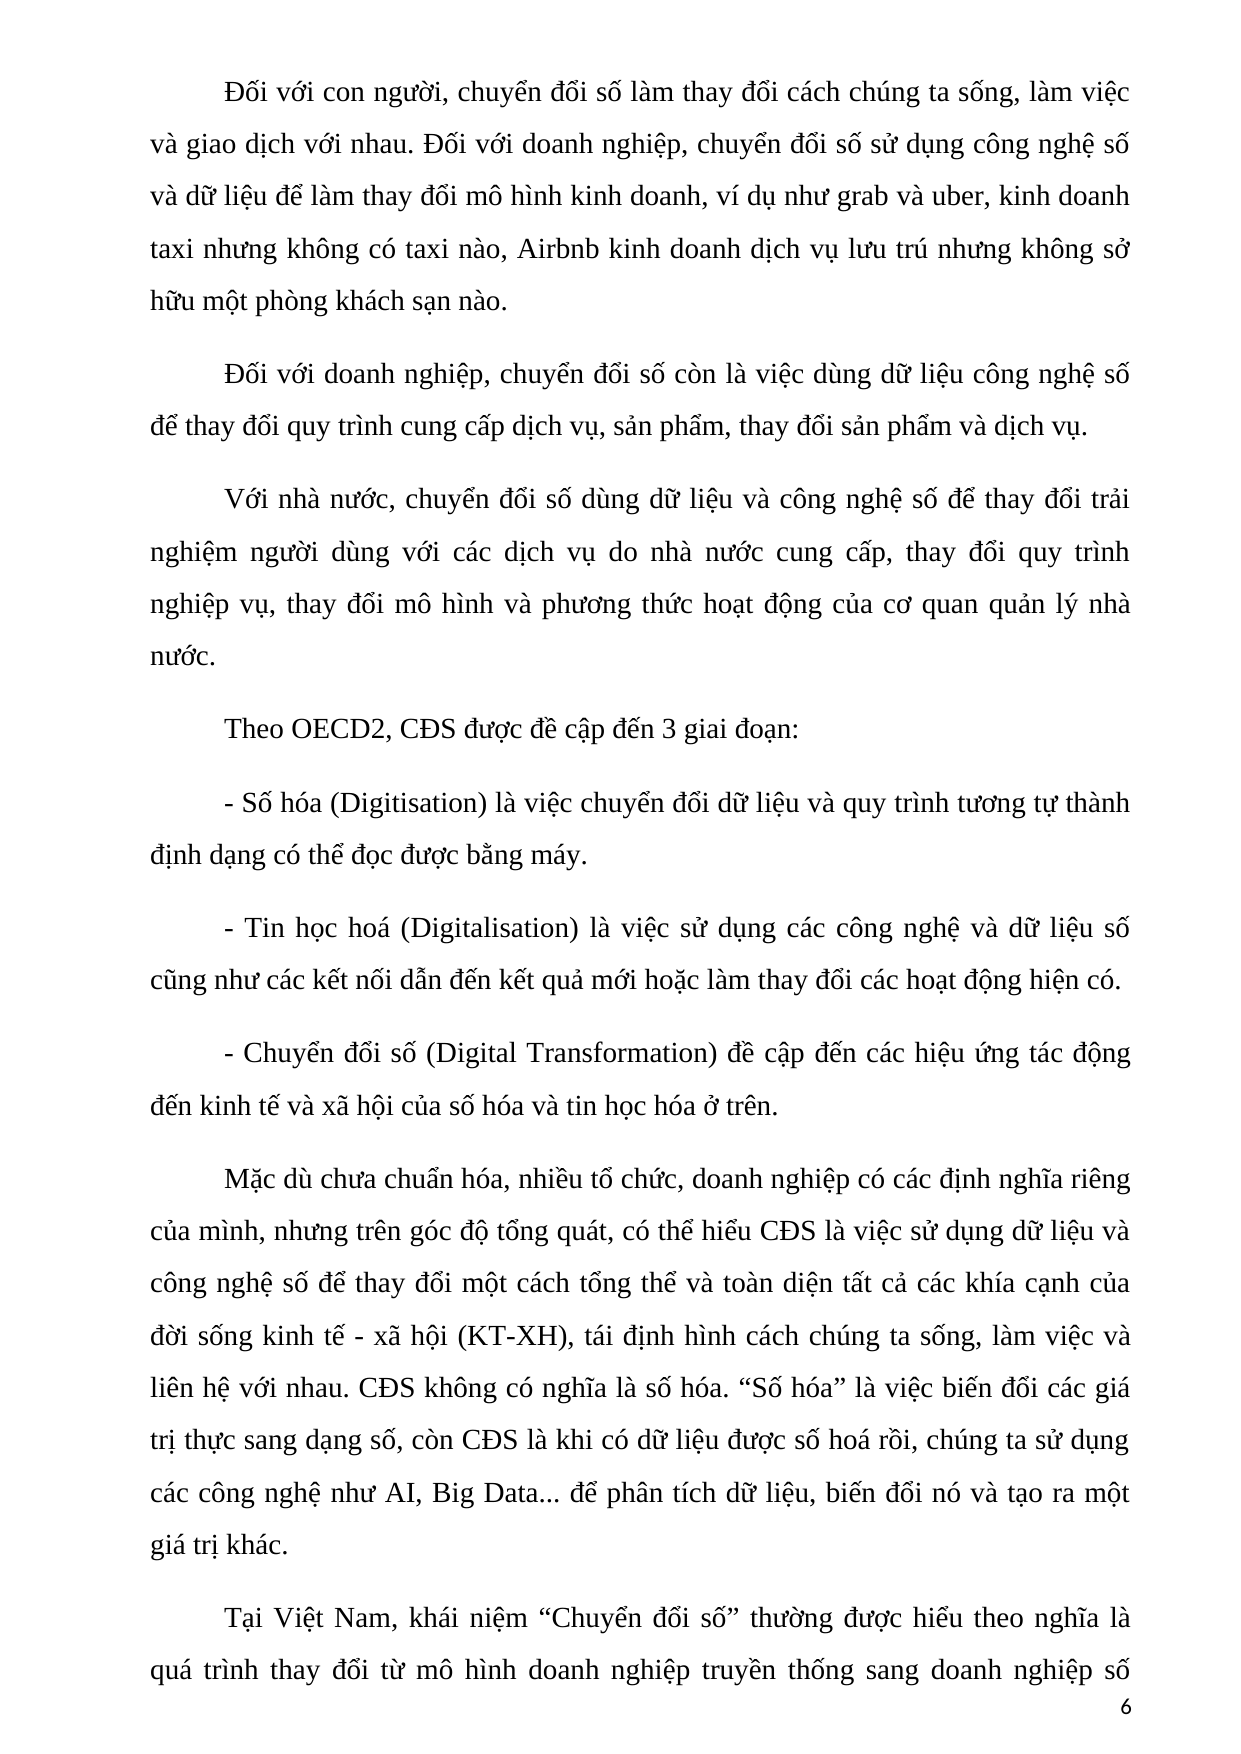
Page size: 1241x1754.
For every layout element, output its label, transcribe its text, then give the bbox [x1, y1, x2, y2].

text Mặc dù chưa chuẩn hóa, nhiều tổ chức, doanh nghiệp có các định nghĩa riêng của mình, nhưng trên góc độ tổng quát, có thể hiểu CĐS là việc sử dụng dữ liệu và công nghệ số để thay đổi một cách tổng thể và toàn diện tất cả các khía cạnh của đời sống kinh tế - xã hội (KT-XH), tái định hình cách chúng ta sống, làm việc và liên hệ với nhau. CĐS không có nghĩa là số hóa. “Số hóa” là việc biến đổi các giá trị thực sang dạng số, còn CĐS là khi có dữ liệu được số hoá rồi, chúng ta sử dụng các công nghệ như AI, Big Data... để phân tích dữ liệu, biến đổi nó và tạo ra một giá trị khác. [150, 1161, 1132, 1561]
text - Tin học hoá (Digitalisation) là việc sử dụng các công nghệ và dữ liệu số cũng như các kết nối dẫn đến kết quả mới hoặc làm thay đổi các hoạt động hiện có. [150, 910, 1132, 996]
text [150, 1600, 1132, 1686]
text Với nhà nước, chuyển đổi số dùng dữ liệu và công nghệ số để thay đổi trải nghiệm người dùng với các dịch vụ do nhà nước cung cấp, thay đổi quy trình nghiệp vụ, thay đổi mô hình và phương thức hoạt động của cơ quan quản lý nhà nước. [150, 482, 1132, 672]
text Theo OECD2, CĐS được đề cập đến 3 giai đoạn: [150, 712, 1132, 745]
text Đối với doanh nghiệp, chuyển đổi số còn là việc dùng dữ liệu công nghệ số để thay đổi quy trình cung cấp dịch vụ, sản phẩm, thay đổi sản phẩm và dịch vụ. [150, 356, 1132, 442]
text - Số hóa (Digitisation) là việc chuyển đổi dữ liệu và quy trình tương tự thành định dạng có thể đọc được bằng máy. [150, 785, 1132, 871]
text Đối với con người, chuyển đổi số làm thay đổi cách chúng ta sống, làm việc và giao dịch với nhau. Đối với doanh nghiệp, chuyển đổi số sử dụng công nghệ số và dữ liệu để làm thay đổi mô hình kinh doanh, ví dụ như grab và uber, kinh doanh taxi nhưng không có taxi nào, Airbnb kinh doanh dịch vụ lưu trú nhưng không sở hữu một phòng khách sạn nào. [150, 74, 1132, 317]
text - Chuyển đổi số (Digital Transformation) đề cập đến các hiệu ứng tác động đến kinh tế và xã hội của số hóa và tin học hóa ở trên. [150, 1036, 1132, 1121]
